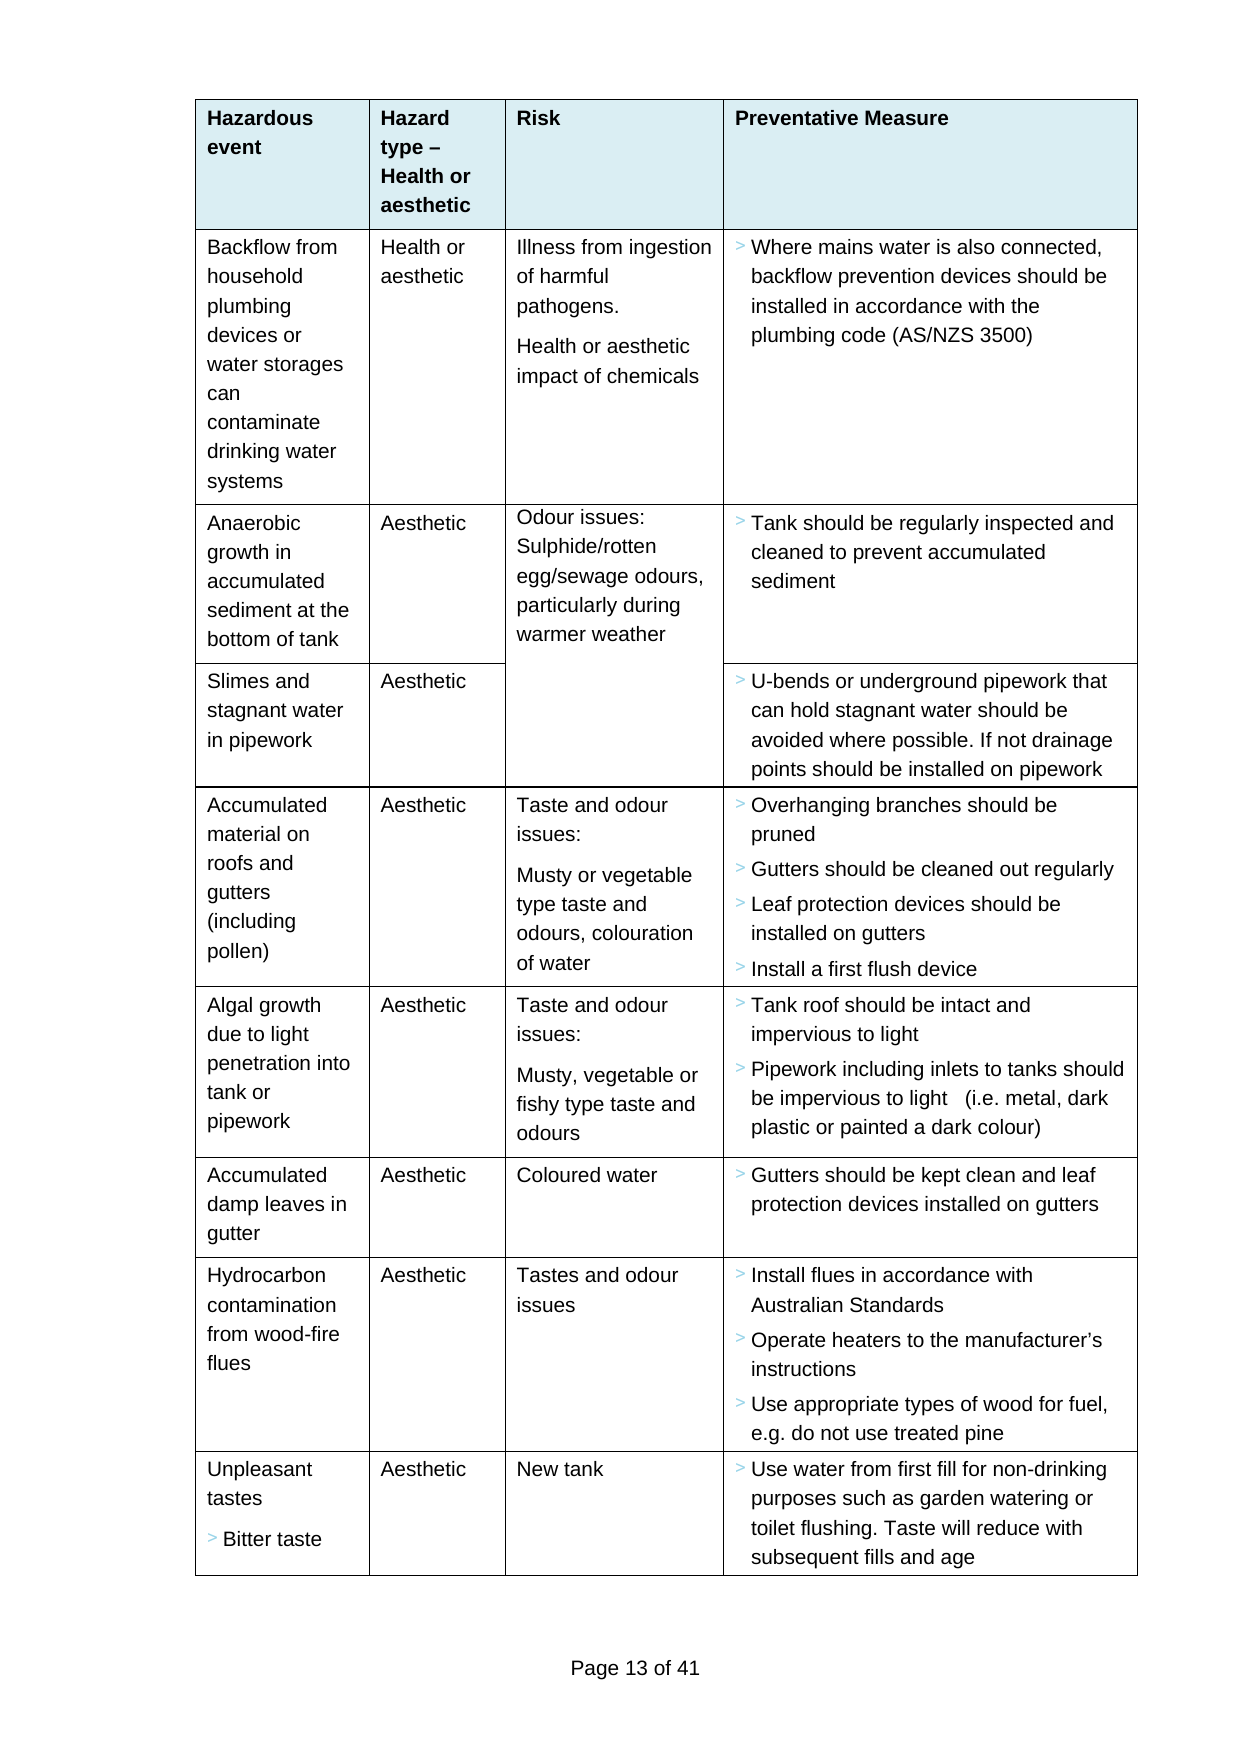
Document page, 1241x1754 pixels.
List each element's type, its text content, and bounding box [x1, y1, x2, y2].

table_cell New tank [506, 1452, 723, 1574]
table_cell Tank roof should be intact and impervious to light Pipework including inlets to tanks should be impervious to light (i.e. metal, dark plastic or painted a dark colour) [724, 987, 1137, 1157]
table_cell Anaerobic growth in accumulated sediment at the bottom of tank [196, 505, 369, 663]
table_header Hazardous event [196, 100, 369, 229]
table_cell Illness from ingestion of harmful pathogens. Health or aesthetic impact of chemicals [506, 230, 723, 504]
table_cell Taste and odour issues: Musty, vegetable or fishy type taste and odours [506, 987, 723, 1157]
table_cell Odour issues: Sulphide/rotten egg/sewage odours, particularly during warmer weather [506, 505, 723, 786]
table_cell Accumulated material on roofs and gutters (including pollen) [196, 788, 369, 986]
table_cell Where mains water is also connected, backflow prevention devices should be installed in accordance with the plumbing code (AS/NZS 3500) [724, 230, 1137, 504]
table_cell Aesthetic [370, 664, 505, 786]
table_cell Slimes and stagnant water in pipework [196, 664, 369, 786]
table_header Risk [506, 100, 723, 229]
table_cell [196, 1452, 369, 1574]
table_cell Health or aesthetic [370, 230, 505, 504]
table_cell Gutters should be kept clean and leaf protection devices installed on gutters [724, 1158, 1137, 1257]
table_cell Aesthetic [370, 1258, 505, 1451]
table_cell Aesthetic [370, 788, 505, 986]
table_cell Aesthetic [370, 505, 505, 663]
table_cell Aesthetic [370, 1452, 505, 1574]
table_cell Use water from first fill for non-drinking purposes such as garden watering or toilet flushing. Taste will reduce with subsequent fills and age [724, 1452, 1137, 1574]
table_cell Backflow from household plumbing devices or water storages can contaminate drinking water systems [196, 230, 369, 504]
table_cell Accumulated damp leaves in gutter [196, 1158, 369, 1257]
table_cell Taste and odour issues: Musty or vegetable type taste and odours, colouration of water [506, 788, 723, 986]
table_cell Hydrocarbon contamination from wood-fire flues [196, 1258, 369, 1451]
table_cell Aesthetic [370, 987, 505, 1157]
table_cell Tank should be regularly inspected and cleaned to prevent accumulated sediment [724, 505, 1137, 663]
table_cell Overhanging branches should be pruned Gutters should be cleaned out regularly Leaf protection devices should be installed on gutters Install a first flush device [724, 788, 1137, 986]
table_header Hazard type – Health or aesthetic [370, 100, 505, 229]
table_header Preventative Measure [724, 100, 1137, 229]
table_cell Algal growth due to light penetration into tank or pipework [196, 987, 369, 1157]
table_cell Tastes and odour issues [506, 1258, 723, 1451]
table_cell Aesthetic [370, 1158, 505, 1257]
table_cell U-bends or underground pipework that can hold stagnant water should be avoided where possible. If not drainage points should be installed on pipework [724, 664, 1137, 786]
table_cell Install flues in accordance with Australian Standards Operate heaters to the manufacturer’s instructions Use appropriate types of wood for fuel, e.g. do not use treated pine [724, 1258, 1137, 1451]
table_cell Coloured water [506, 1158, 723, 1257]
